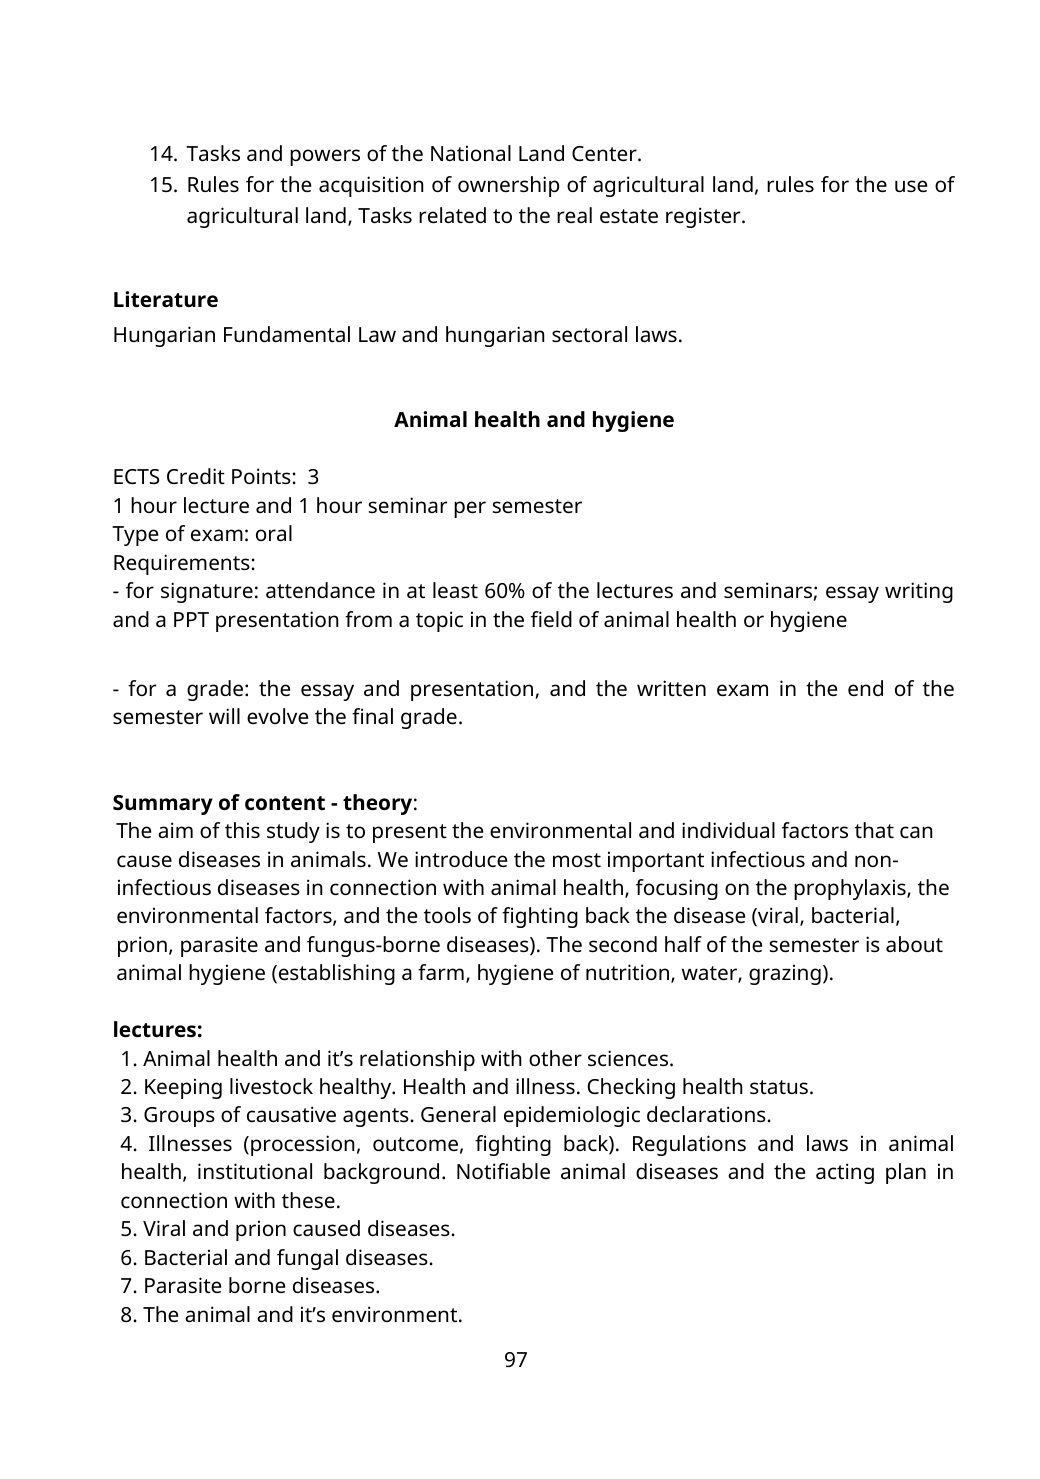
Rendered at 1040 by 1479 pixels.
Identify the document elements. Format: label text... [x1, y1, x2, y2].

text 7. Parasite borne diseases. [120, 1271, 956, 1300]
text Hungarian Fundamental Law and hungarian sectoral laws. [112, 320, 956, 348]
text - for a grade: the essay and presentation, and the written exam in the end of the semester will evolve the final grade. [112, 674, 956, 731]
text ECTS Credit Points: 3 [112, 462, 956, 491]
text Summary of content - theory: [112, 788, 956, 816]
text 5. Viral and prion caused diseases. [120, 1214, 956, 1243]
text 2. Keeping livestock healthy. Health and illness. Checking health status. [120, 1072, 956, 1101]
text 8. The animal and it’s environment. [120, 1300, 956, 1328]
text 1 hour lecture and 1 hour seminar per semester [112, 491, 956, 519]
text Animal health and hygiene [112, 406, 956, 434]
text 3. Groups of causative agents. General epidemiologic declarations. [120, 1101, 956, 1129]
list Rules for the acquisition of ownership of agricultural land, rules for the use of agricultural land, Tasks related to the real estate register. [149, 170, 956, 229]
text Requirements: [112, 548, 956, 576]
text 1. Animal health and it’s relationship with other sciences. [120, 1044, 956, 1072]
text Type of exam: oral [112, 519, 956, 548]
list Tasks and powers of the National Land Center. [149, 139, 956, 168]
text 4. Illnesses (procession, outcome, fighting back). Regulations and laws in animal health, institutional background. Notifiable animal diseases and the acting plan in connection with these. [120, 1129, 956, 1214]
text The aim of this study is to present the environmental and individual factors that can cause diseases in animals. We introduce the most important infectious and non-infectious diseases in connection with animal health, focusing on the prophylaxis, the environmental factors, and the tools of fighting back the disease (viral, bacterial, prion, parasite and fungus-borne diseases). The second half of the semester is about animal hygiene (establishing a farm, hygiene of nutrition, water, grazing). [116, 816, 956, 987]
text 6. Bacterial and fungal diseases. [120, 1243, 956, 1271]
text Literature [112, 285, 956, 313]
text lectures: [112, 1015, 956, 1044]
text - for signature: attendance in at least 60% of the lectures and seminars; essay writing and a PPT presentation from a topic in the field of animal health or hygiene [112, 576, 956, 633]
